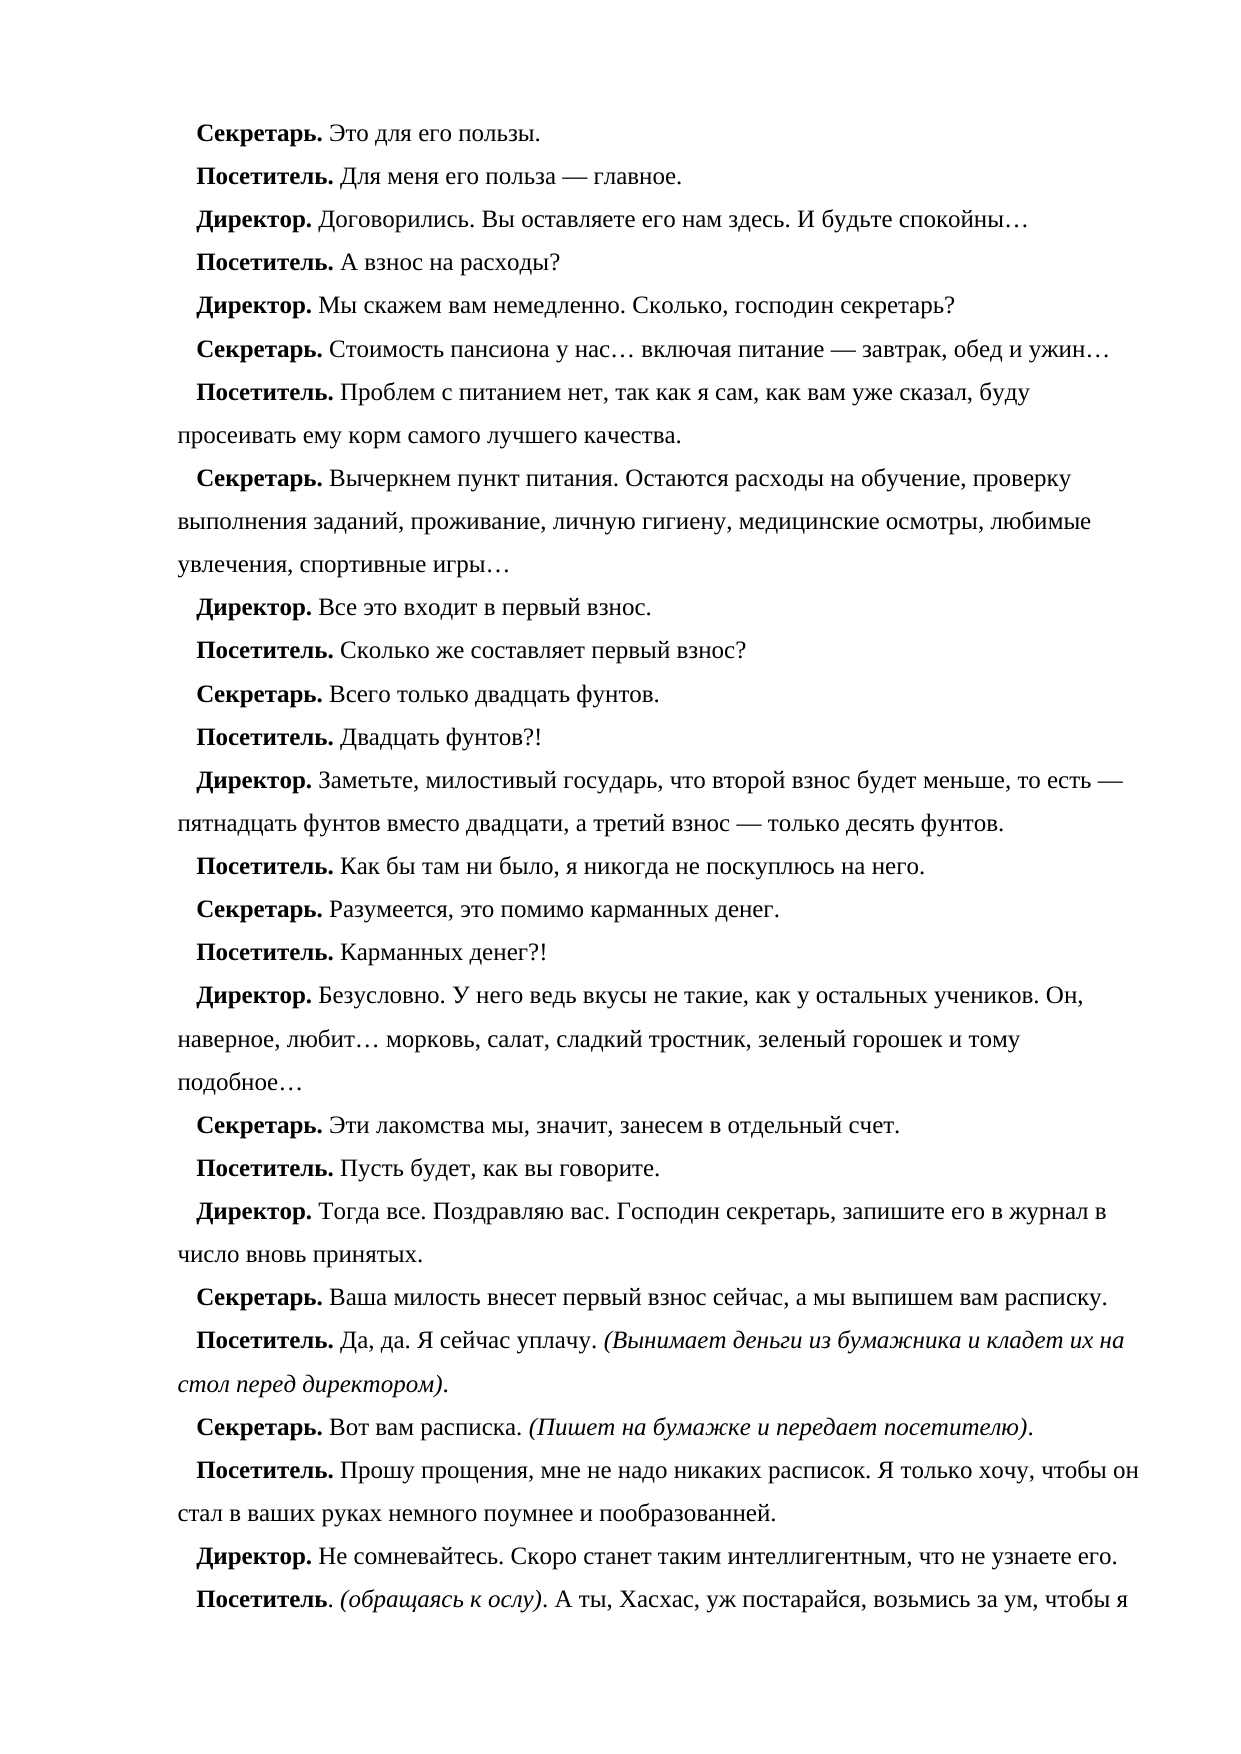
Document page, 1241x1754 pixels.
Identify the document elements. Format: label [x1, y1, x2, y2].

text [177, 118, 1152, 1613]
